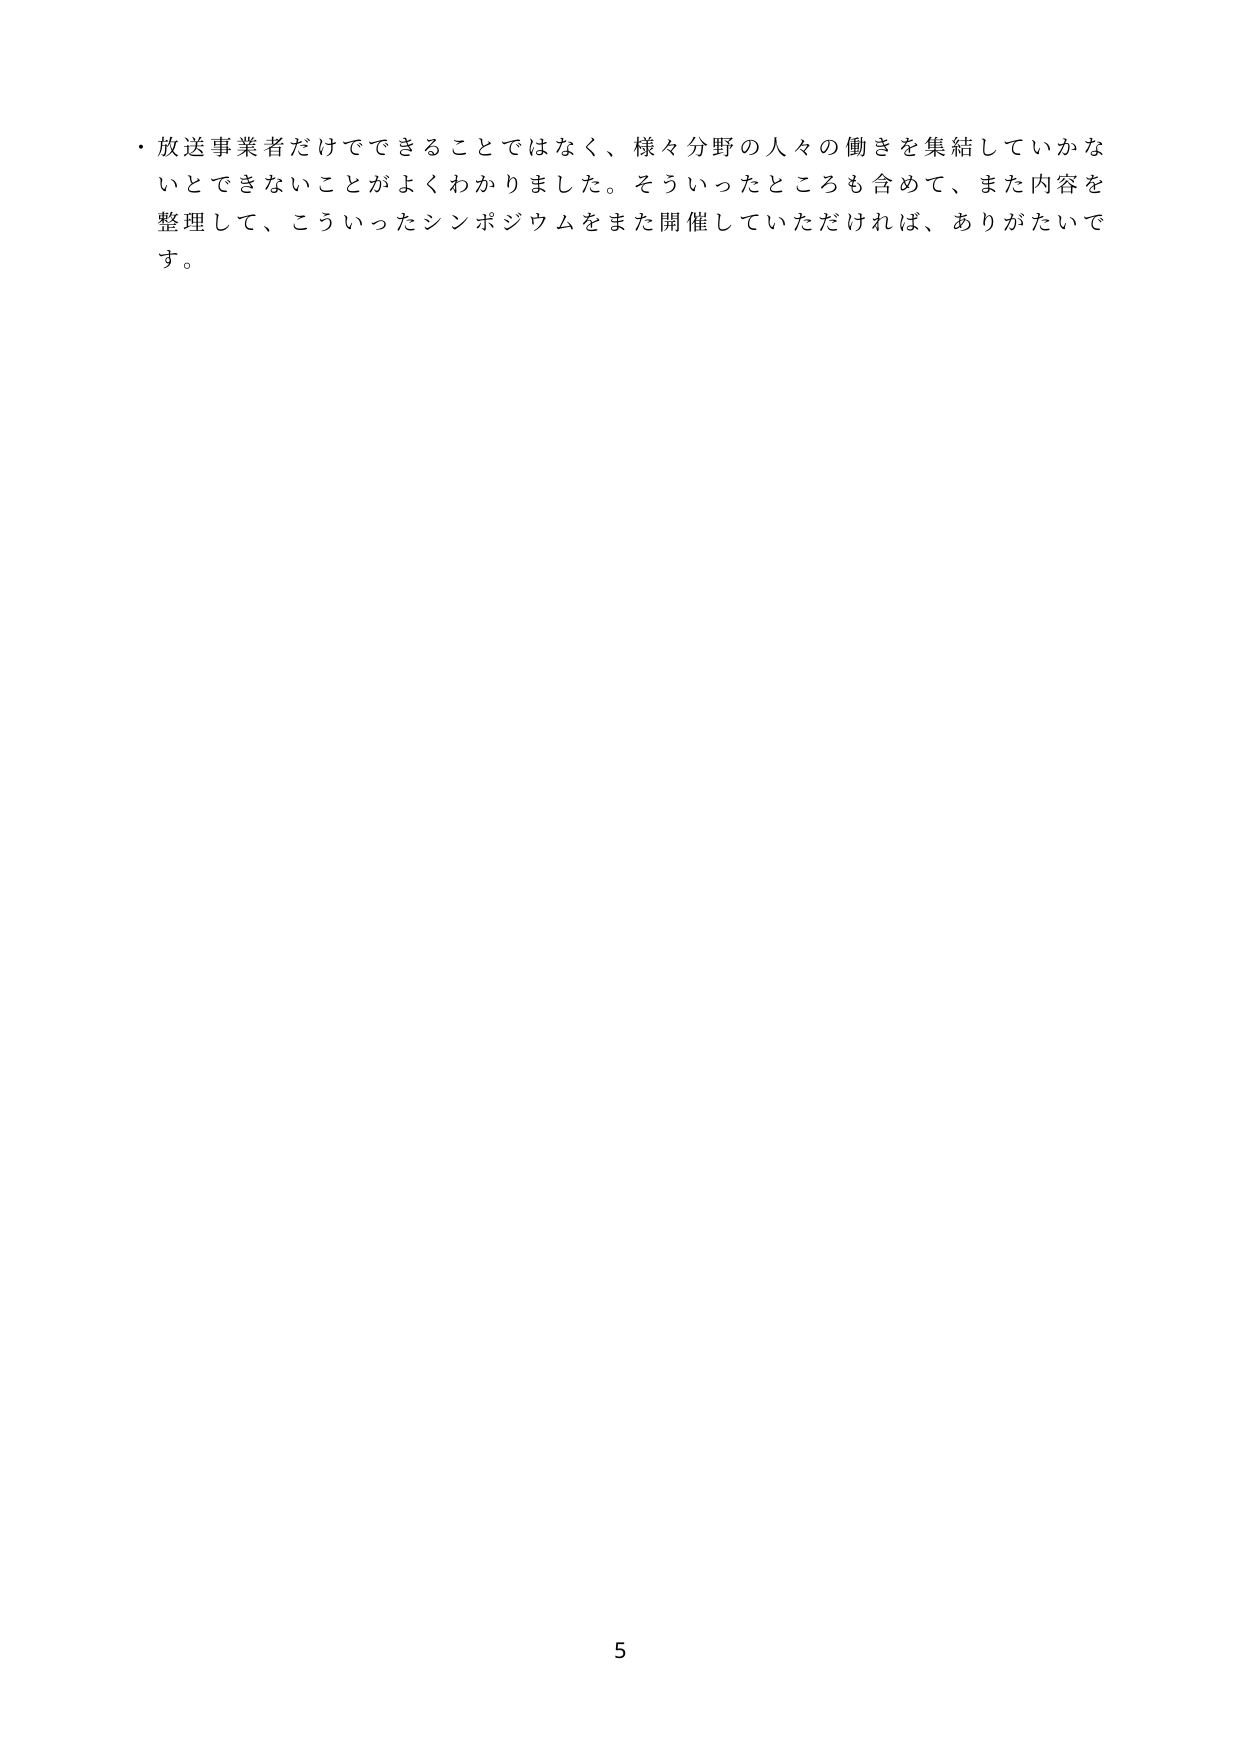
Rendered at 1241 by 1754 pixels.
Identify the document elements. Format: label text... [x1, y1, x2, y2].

text ・放送事業者だけでできることではなく、様々分野の人々の働きを集結していかないとできないことがよくわかりました。そういったところも含めて、また内容を整理して、こういったシンポジウムをまた開催していただければ、ありがたいです。 [131, 127, 1109, 277]
